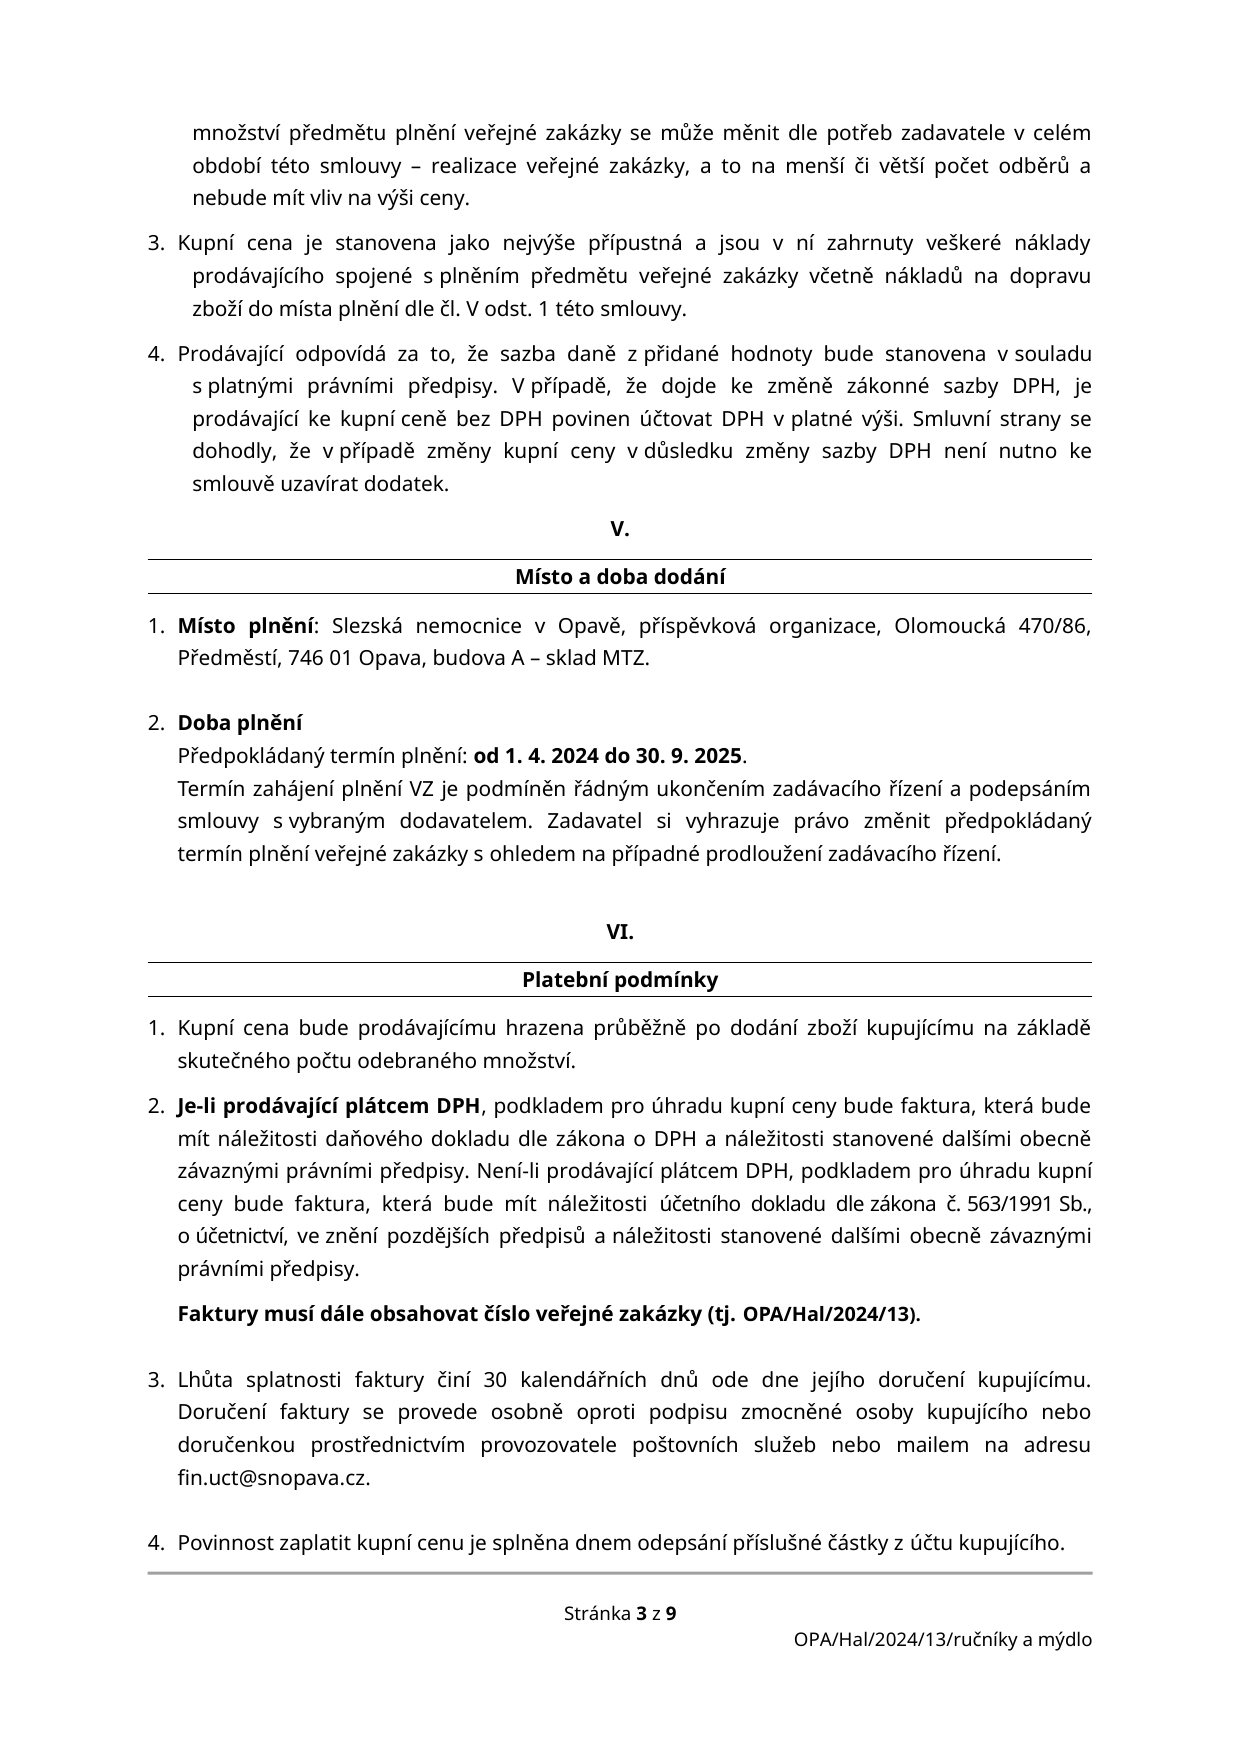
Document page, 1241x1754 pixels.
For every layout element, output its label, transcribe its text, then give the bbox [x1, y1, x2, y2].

list Místo plnění: Slezská nemocnice v Opavě, příspěvková organizace, Olomoucká 470/86, Předměstí, 746 01 Opava, budova A – sklad MTZ. [148, 611, 1092, 672]
list Povinnost zaplatit kupní cenu je splněna dnem odepsání příslušné částky z účtu kupujícího. [148, 1528, 1092, 1556]
list Faktury musí dále obsahovat číslo veřejné zakázky (tj. OPA/Hal/2024/13). [177, 1299, 1092, 1328]
text Předpokládaný termín plnění: od 1. 4. 2024 do 30. 9. 2025. [148, 741, 1092, 769]
list Kupní cena je stanovena jako nejvýše přípustná a jsou v ní zahrnuty veškeré náklady prodávajícího spojené s plněním předmětu veřejné zakázky včetně nákladů na dopravu zboží do místa plnění dle čl. V odst. 1 této smlouvy. [148, 228, 1092, 322]
list Kupní cena bude prodávajícímu hrazena průběžně po dodání zboží kupujícímu na základě skutečného počtu odebraného množství. [148, 1013, 1092, 1074]
list Termín zahájení plnění VZ je podmíněn řádným ukončením zadávacího řízení a podepsáním smlouvy s vybraným dodavatelem. Zadavatel si vyhrazuje právo změnit předpokládaný termín plnění veřejné zakázky s ohledem na případné prodloužení zadávacího řízení. [177, 774, 1092, 867]
list Doba plnění [148, 708, 1092, 737]
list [148, 118, 1092, 212]
subtitle Místo a doba dodání [148, 560, 1092, 593]
list Prodávající odpovídá za to, že sazba daně z přidané hodnoty bude stanovena v souladu s platnými právními předpisy. V případě, že dojde ke změně zákonné sazby DPH, je prodávající ke kupní ceně bez DPH povinen účtovat DPH v platné výši. Smluvní strany se dohodly, že v případě změny kupní ceny v důsledku změny sazby DPH není nutno ke smlouvě uzavírat dodatek. [148, 339, 1092, 498]
list Je-li prodávající plátcem DPH, podkladem pro úhradu kupní ceny bude faktura, která bude mít náležitosti daňového dokladu dle zákona o DPH a náležitosti stanovené dalšími obecně závaznými právními předpisy. Není-li prodávající plátcem DPH, podkladem pro úhradu kupní ceny bude faktura, která bude mít náležitosti účetního dokladu dle zákona č. 563/1991 Sb., o účetnictví, ve znění pozdějších předpisů a náležitosti stanovené dalšími obecně závaznými právními předpisy. [148, 1091, 1092, 1283]
list Lhůta splatnosti faktury činí 30 kalendářních dnů ode dne jejího doručení kupujícímu. Doručení faktury se provede osobně oproti podpisu zmocněné osoby kupujícího nebo doručenkou prostřednictvím provozovatele poštovních služeb nebo mailem na adresu fin.uct@snopava.cz. [148, 1365, 1092, 1491]
text VI. [148, 917, 1092, 946]
subtitle Platební podmínky [148, 963, 1092, 996]
text V. [148, 514, 1092, 543]
